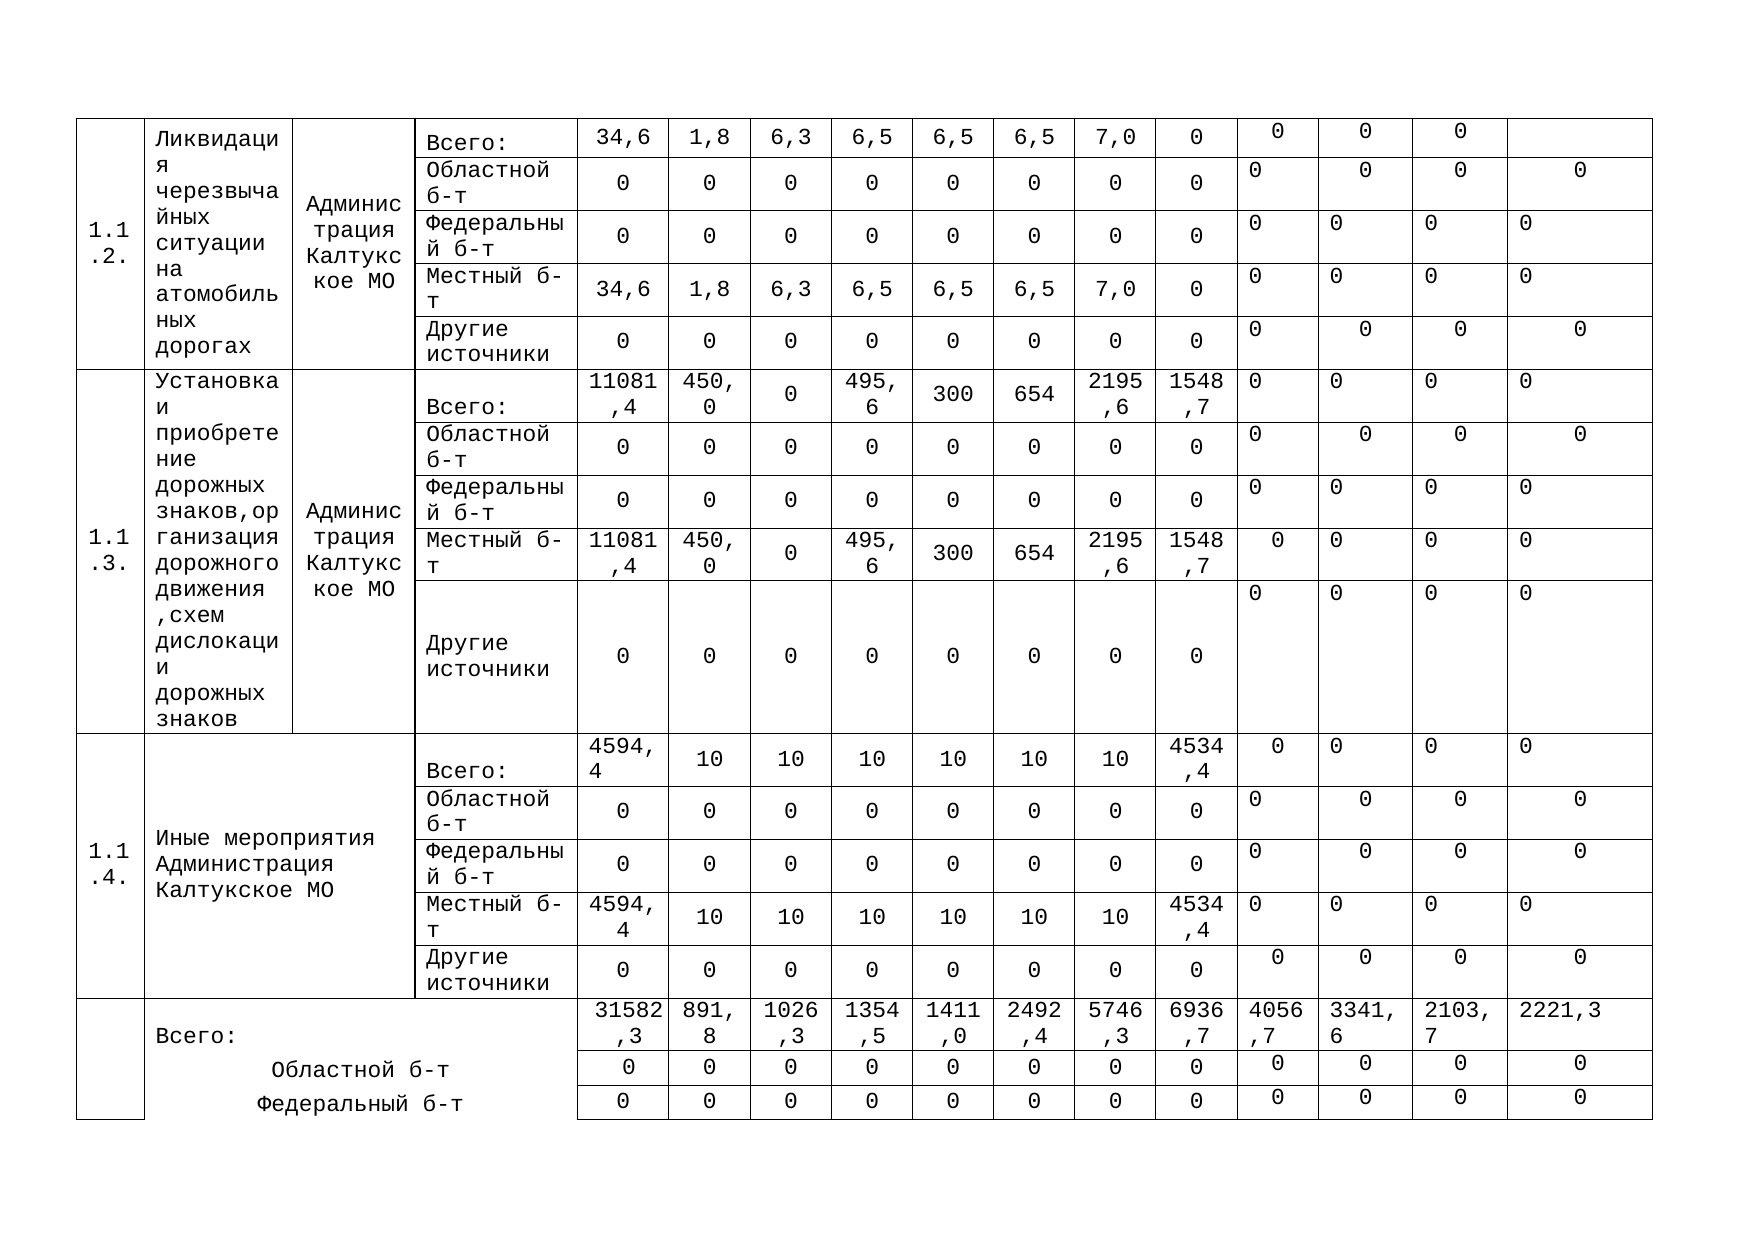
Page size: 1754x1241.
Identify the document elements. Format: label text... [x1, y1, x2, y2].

table_cell 0 [832, 946, 912, 997]
table_cell Федеральный б-т [416, 211, 577, 263]
table_cell 0 [751, 370, 831, 422]
table_cell 0 [994, 1086, 1074, 1118]
table_cell 0 [1508, 211, 1652, 263]
table_cell 0 [1508, 317, 1652, 369]
table_cell Федеральный б-т [416, 476, 577, 527]
table_cell 0 [832, 476, 912, 527]
table_cell 0 [994, 787, 1074, 839]
table_cell Областной б-т [416, 158, 577, 210]
table_cell 0 [1238, 840, 1318, 892]
table_cell 0 [1156, 317, 1237, 369]
table_cell 6,3 [751, 119, 831, 157]
table_cell 1548,7 [1156, 370, 1237, 422]
table_cell Всего: [145, 999, 577, 1050]
table_cell 0 [1156, 476, 1237, 527]
table_cell 0 [751, 158, 831, 210]
table_cell 2195,6 [1075, 370, 1155, 422]
table_cell 0 [1238, 317, 1318, 369]
table_cell 0 [1238, 1086, 1318, 1118]
table_cell 2492,4 [994, 999, 1074, 1050]
table_cell 0 [832, 317, 912, 369]
table_cell Всего: [416, 370, 577, 422]
table_cell 450,0 [669, 529, 750, 580]
table_cell 0 [1075, 1051, 1155, 1084]
table_cell 0 [669, 1086, 750, 1118]
table_cell 0 [578, 476, 668, 527]
table_cell 0 [1319, 581, 1412, 733]
table_cell 300 [913, 370, 993, 422]
table_cell 0 [578, 317, 668, 369]
table_cell 0 [1156, 158, 1237, 210]
table_cell 0 [1319, 893, 1412, 944]
table_cell 0 [913, 476, 993, 527]
table_cell 0 [1319, 476, 1412, 527]
table_cell 0 [1413, 893, 1507, 944]
table_cell 0 [1508, 734, 1652, 786]
table_cell Местный б-т [416, 529, 577, 580]
table_cell 0 [832, 1086, 912, 1118]
table_cell 0 [994, 1051, 1074, 1084]
table_cell Областной б-т [416, 787, 577, 839]
table_cell 10 [1075, 734, 1155, 786]
table_cell 0 [751, 476, 831, 527]
table_cell 0 [1238, 211, 1318, 263]
table_cell 0 [578, 1086, 668, 1118]
table_cell 0 [1238, 734, 1318, 786]
table_cell 0 [913, 581, 993, 733]
table_cell 1411,0 [913, 999, 993, 1050]
table_cell Другие источники [416, 581, 577, 733]
table_cell Областной б-т [416, 423, 577, 474]
table_cell 0 [913, 787, 993, 839]
table_cell 0 [832, 158, 912, 210]
table_cell 0 [994, 211, 1074, 263]
table_cell 6,5 [994, 264, 1074, 316]
table_cell 495,6 [832, 529, 912, 580]
table_cell 4594,4 [578, 734, 668, 786]
table_cell 6,5 [994, 119, 1074, 157]
table_cell 0 [1238, 423, 1318, 474]
table_cell 0 [994, 158, 1074, 210]
table_cell 0 [578, 158, 668, 210]
table_cell 0 [669, 840, 750, 892]
table_cell 0 [669, 317, 750, 369]
table_cell 0 [1319, 734, 1412, 786]
table_cell 0 [1075, 946, 1155, 997]
table_cell Другие источники [416, 946, 577, 997]
table_cell 0 [1238, 529, 1318, 580]
table_cell 4594,4 [578, 893, 668, 944]
table_cell 2195,6 [1075, 529, 1155, 580]
table_cell 0 [1238, 370, 1318, 422]
table_cell 0 [1075, 840, 1155, 892]
table_cell 0 [578, 840, 668, 892]
table_cell 4534,4 [1156, 734, 1237, 786]
table_cell 0 [1156, 119, 1237, 157]
table_cell 0 [1156, 840, 1237, 892]
table_cell 0 [1413, 264, 1507, 316]
table_cell 0 [1238, 946, 1318, 997]
table_cell 0 [1319, 529, 1412, 580]
table_cell 891,8 [669, 999, 750, 1050]
table_cell 0 [1075, 211, 1155, 263]
table_cell 0 [913, 1086, 993, 1118]
table_cell 0 [578, 211, 668, 263]
table_cell 0 [1238, 476, 1318, 527]
table_cell [77, 999, 144, 1118]
table_cell 0 [994, 581, 1074, 733]
table_cell 5746,3 [1075, 999, 1155, 1050]
table_cell 0 [1413, 211, 1507, 263]
table_cell 0 [1319, 840, 1412, 892]
table_cell 34,6 [578, 264, 668, 316]
table_cell 7,0 [1075, 264, 1155, 316]
table_cell 10 [913, 734, 993, 786]
table_cell 0 [669, 581, 750, 733]
table_cell 0 [751, 1086, 831, 1118]
table_cell 0 [1319, 119, 1412, 157]
table_cell Иные мероприятия Администрация Калтукское МО [145, 734, 414, 997]
table_cell 0 [1508, 581, 1652, 733]
table_cell 0 [1508, 1086, 1652, 1118]
table_cell 11081,4 [578, 529, 668, 580]
table_cell 0 [669, 211, 750, 263]
table_cell 0 [1508, 529, 1652, 580]
table_cell 0 [913, 211, 993, 263]
table_cell 654 [994, 370, 1074, 422]
table_cell 0 [578, 1051, 668, 1084]
table_cell 0 [1075, 1086, 1155, 1118]
table_cell 10 [669, 893, 750, 944]
table_cell 10 [751, 734, 831, 786]
table_cell 0 [751, 1051, 831, 1084]
table_cell 300 [913, 529, 993, 580]
table_cell 0 [1156, 581, 1237, 733]
table_cell 0 [1413, 423, 1507, 474]
table_cell 7,0 [1075, 119, 1155, 157]
table_cell 0 [1238, 264, 1318, 316]
table_cell 6,5 [913, 264, 993, 316]
table_cell 0 [1413, 529, 1507, 580]
table_cell 0 [1238, 158, 1318, 210]
table_cell 0 [1319, 264, 1412, 316]
table_cell 0 [913, 317, 993, 369]
table_cell 34,6 [578, 119, 668, 157]
table_cell 0 [578, 581, 668, 733]
table_cell 0 [1156, 1086, 1237, 1118]
table_cell 11081,4 [578, 370, 668, 422]
table_cell 0 [751, 317, 831, 369]
table_cell 6,5 [832, 264, 912, 316]
table_cell 0 [994, 317, 1074, 369]
table_cell 31582,3 [578, 999, 668, 1050]
table_cell 0 [913, 423, 993, 474]
table_cell 10 [994, 734, 1074, 786]
table_cell 0 [1319, 1086, 1412, 1118]
table_cell 0 [578, 946, 668, 997]
table_cell 0 [1413, 1051, 1507, 1084]
table_cell 0 [913, 1051, 993, 1084]
table_cell 495,6 [832, 370, 912, 422]
table_cell 0 [1156, 423, 1237, 474]
table_cell 0 [1319, 787, 1412, 839]
table_cell 0 [1413, 581, 1507, 733]
table_cell 0 [1319, 317, 1412, 369]
table_cell 1.1.3. [77, 370, 144, 733]
table_cell 1.1.2. [77, 119, 144, 369]
table_cell 450,0 [669, 370, 750, 422]
table_cell 1026,3 [751, 999, 831, 1050]
table_cell 4534,4 [1156, 893, 1237, 944]
table_cell 0 [1508, 840, 1652, 892]
table_cell 0 [751, 581, 831, 733]
table_cell 0 [1319, 211, 1412, 263]
table_cell 0 [1413, 370, 1507, 422]
table_cell 0 [832, 211, 912, 263]
table_cell 0 [669, 1051, 750, 1084]
table_cell 10 [832, 893, 912, 944]
table_cell 0 [1413, 1086, 1507, 1118]
table_cell Администрация Калтукское МО [293, 370, 414, 733]
table_cell 4056,7 [1238, 999, 1318, 1050]
table_cell 0 [1238, 893, 1318, 944]
table_cell 10 [832, 734, 912, 786]
table_cell 6,3 [751, 264, 831, 316]
table_cell [1508, 119, 1652, 157]
table_cell 2103,7 [1413, 999, 1507, 1050]
table_cell 0 [1238, 119, 1318, 157]
table_cell 0 [578, 423, 668, 474]
table_cell 0 [832, 840, 912, 892]
table_cell Другие источники [416, 317, 577, 369]
table_cell 0 [578, 787, 668, 839]
table_cell 0 [1413, 734, 1507, 786]
table_cell Установка и приобретение дорожных знаков,организация дорожного движения ,схем дислокации дорожных знаков [145, 370, 292, 733]
table_cell 0 [994, 946, 1074, 997]
table_cell 0 [1508, 264, 1652, 316]
table_cell 0 [1075, 317, 1155, 369]
table_cell 0 [1156, 1051, 1237, 1084]
table_cell 0 [994, 423, 1074, 474]
table_cell 10 [751, 893, 831, 944]
table_cell 10 [669, 734, 750, 786]
table_cell 0 [1413, 119, 1507, 157]
table_cell 0 [913, 158, 993, 210]
table_cell 10 [913, 893, 993, 944]
table_cell 0 [1075, 581, 1155, 733]
table_cell 0 [1508, 1051, 1652, 1084]
table_cell 0 [1508, 893, 1652, 944]
table_cell 0 [669, 946, 750, 997]
table_cell 0 [751, 211, 831, 263]
table_cell 0 [1075, 787, 1155, 839]
table_cell 0 [1413, 476, 1507, 527]
table_cell 0 [669, 158, 750, 210]
table_cell 0 [1238, 581, 1318, 733]
table_cell 0 [1508, 946, 1652, 997]
table_cell 1,8 [669, 119, 750, 157]
table_cell 0 [1319, 423, 1412, 474]
table_cell 0 [1075, 423, 1155, 474]
table_cell Всего: [416, 119, 577, 157]
table_cell 6,5 [832, 119, 912, 157]
table_cell 0 [913, 840, 993, 892]
table_cell 0 [751, 423, 831, 474]
table_cell 0 [1156, 211, 1237, 263]
table_cell Администрация Калтукское МО [293, 119, 414, 369]
table_cell 0 [832, 423, 912, 474]
table_cell 0 [994, 840, 1074, 892]
table_cell 1,8 [669, 264, 750, 316]
table_cell Федеральный б-т [145, 1085, 577, 1118]
table_cell 0 [1319, 158, 1412, 210]
table_cell 0 [1413, 158, 1507, 210]
table_cell Федеральный б-т [416, 840, 577, 892]
table_cell 10 [1075, 893, 1155, 944]
table_cell 654 [994, 529, 1074, 580]
table_cell 0 [1075, 158, 1155, 210]
table_cell 0 [1413, 840, 1507, 892]
table_cell 6,5 [913, 119, 993, 157]
table_cell 0 [669, 787, 750, 839]
table_cell 0 [832, 581, 912, 733]
table_cell 0 [669, 476, 750, 527]
table_cell 0 [1238, 1051, 1318, 1084]
table_cell 0 [751, 529, 831, 580]
table_cell 0 [1508, 787, 1652, 839]
table_cell 0 [1508, 423, 1652, 474]
table_cell 0 [1413, 946, 1507, 997]
table_cell 2221,3 [1508, 999, 1652, 1050]
table_cell Всего: [416, 734, 577, 786]
table_cell 1.1.4. [77, 734, 144, 997]
table_cell 0 [832, 1051, 912, 1084]
table_cell 0 [1156, 946, 1237, 997]
table_cell 0 [1319, 370, 1412, 422]
table_cell 0 [913, 946, 993, 997]
table_cell 0 [1413, 317, 1507, 369]
table_cell Местный б-т [416, 893, 577, 944]
table_cell 0 [751, 787, 831, 839]
table_cell Ликвидация черезвычайных ситуации на атомобильных дорогах [145, 119, 292, 369]
table_cell 1548,7 [1156, 529, 1237, 580]
table_cell 0 [1238, 787, 1318, 839]
table_cell 0 [1156, 787, 1237, 839]
table_cell 1354,5 [832, 999, 912, 1050]
table_cell 0 [669, 423, 750, 474]
table_cell 6936,7 [1156, 999, 1237, 1050]
table_cell 0 [994, 476, 1074, 527]
table_cell 0 [1156, 264, 1237, 316]
table_cell 0 [832, 787, 912, 839]
table_cell 0 [1508, 476, 1652, 527]
table_cell 0 [1319, 1051, 1412, 1084]
table_cell 0 [1508, 158, 1652, 210]
table_cell 0 [751, 946, 831, 997]
table_cell 0 [751, 840, 831, 892]
table_cell 0 [1319, 946, 1412, 997]
table_cell 3341,6 [1319, 999, 1412, 1050]
table_cell Местный б-т [416, 264, 577, 316]
table_cell 0 [1413, 787, 1507, 839]
table_cell 0 [1075, 476, 1155, 527]
table_cell 0 [1508, 370, 1652, 422]
table_cell Областной б-т [145, 1050, 577, 1084]
table_cell 10 [994, 893, 1074, 944]
